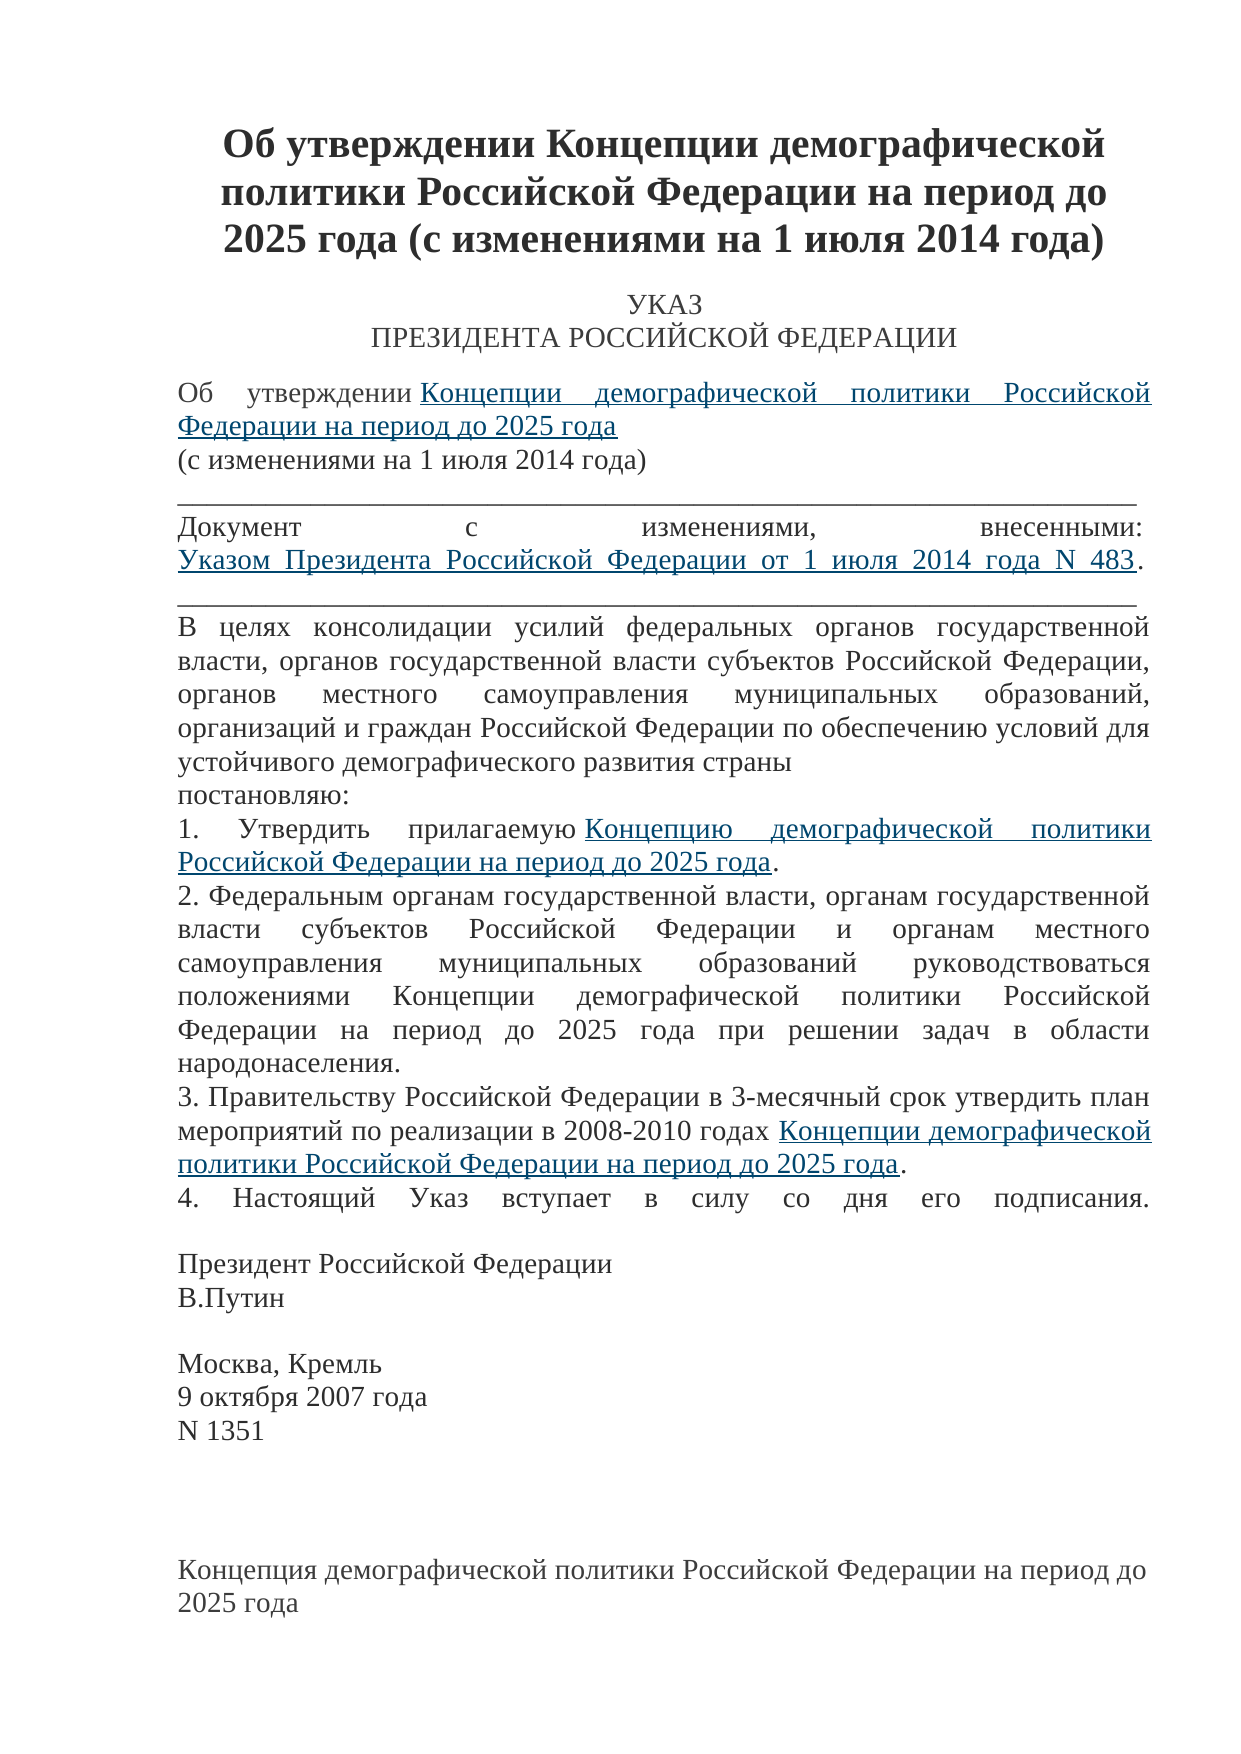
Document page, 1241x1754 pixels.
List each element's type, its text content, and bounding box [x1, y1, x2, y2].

text В целях консолидации усилий федеральных органов государственной власти, органов государственной власти субъектов Российской Федерации, органов местного самоуправления муниципальных образований, организаций и граждан Российской Федерации по обеспечению условий для устойчивого демографического развития страны [177, 609, 1152, 777]
text _________________________________________________________________ Документ с изменениями, внесенными: Указом Президента Российской Федерации от 1 июля 2014 года N 483. _________________________________________________________________ [177, 475, 1152, 609]
text 1. Утвердить прилагаемую Концепцию демографической политики Российской Федерации на период до 2025 года. [177, 811, 1152, 878]
text ПРЕЗИДЕНТА РОССИЙСКОЙ ФЕДЕРАЦИИ [177, 320, 1152, 354]
text постановляю: [177, 777, 1152, 811]
text Президент Российской Федерации В.Путин [177, 1246, 1152, 1346]
text УКАЗ [177, 287, 1152, 320]
text Об утверждении Концепции демографической политики Российской Федерации на период до 2025 года (с изменениями на 1 июля 2014 года) [177, 118, 1152, 262]
text (с изменениями на 1 июля 2014 года) [177, 442, 1152, 475]
text Об утверждении Концепции демографической политики Российской Федерации на период до 2025 года [177, 375, 1152, 442]
text Концепция демографической политики Российской Федерации на период до 2025 года [177, 1552, 1152, 1619]
text 2. Федеральным органам государственной власти, органам государственной власти субъектов Российской Федерации и органам местного самоуправления муниципальных образований руководствоваться положениями Концепции демографической политики Российской Федерации на период до 2025 года при решении задач в области народонаселения. [177, 878, 1152, 1079]
text 3. Правительству Российской Федерации в 3-месячный срок утвердить план мероприятий по реализации в 2008-2010 годах Концепции демографической политики Российской Федерации на период до 2025 года. [177, 1079, 1152, 1180]
text 4. Настоящий Указ вступает в силу со дня его подписания. [177, 1180, 1152, 1246]
text Москва, Кремль 9 октября 2007 года N 1351 [177, 1346, 1152, 1513]
